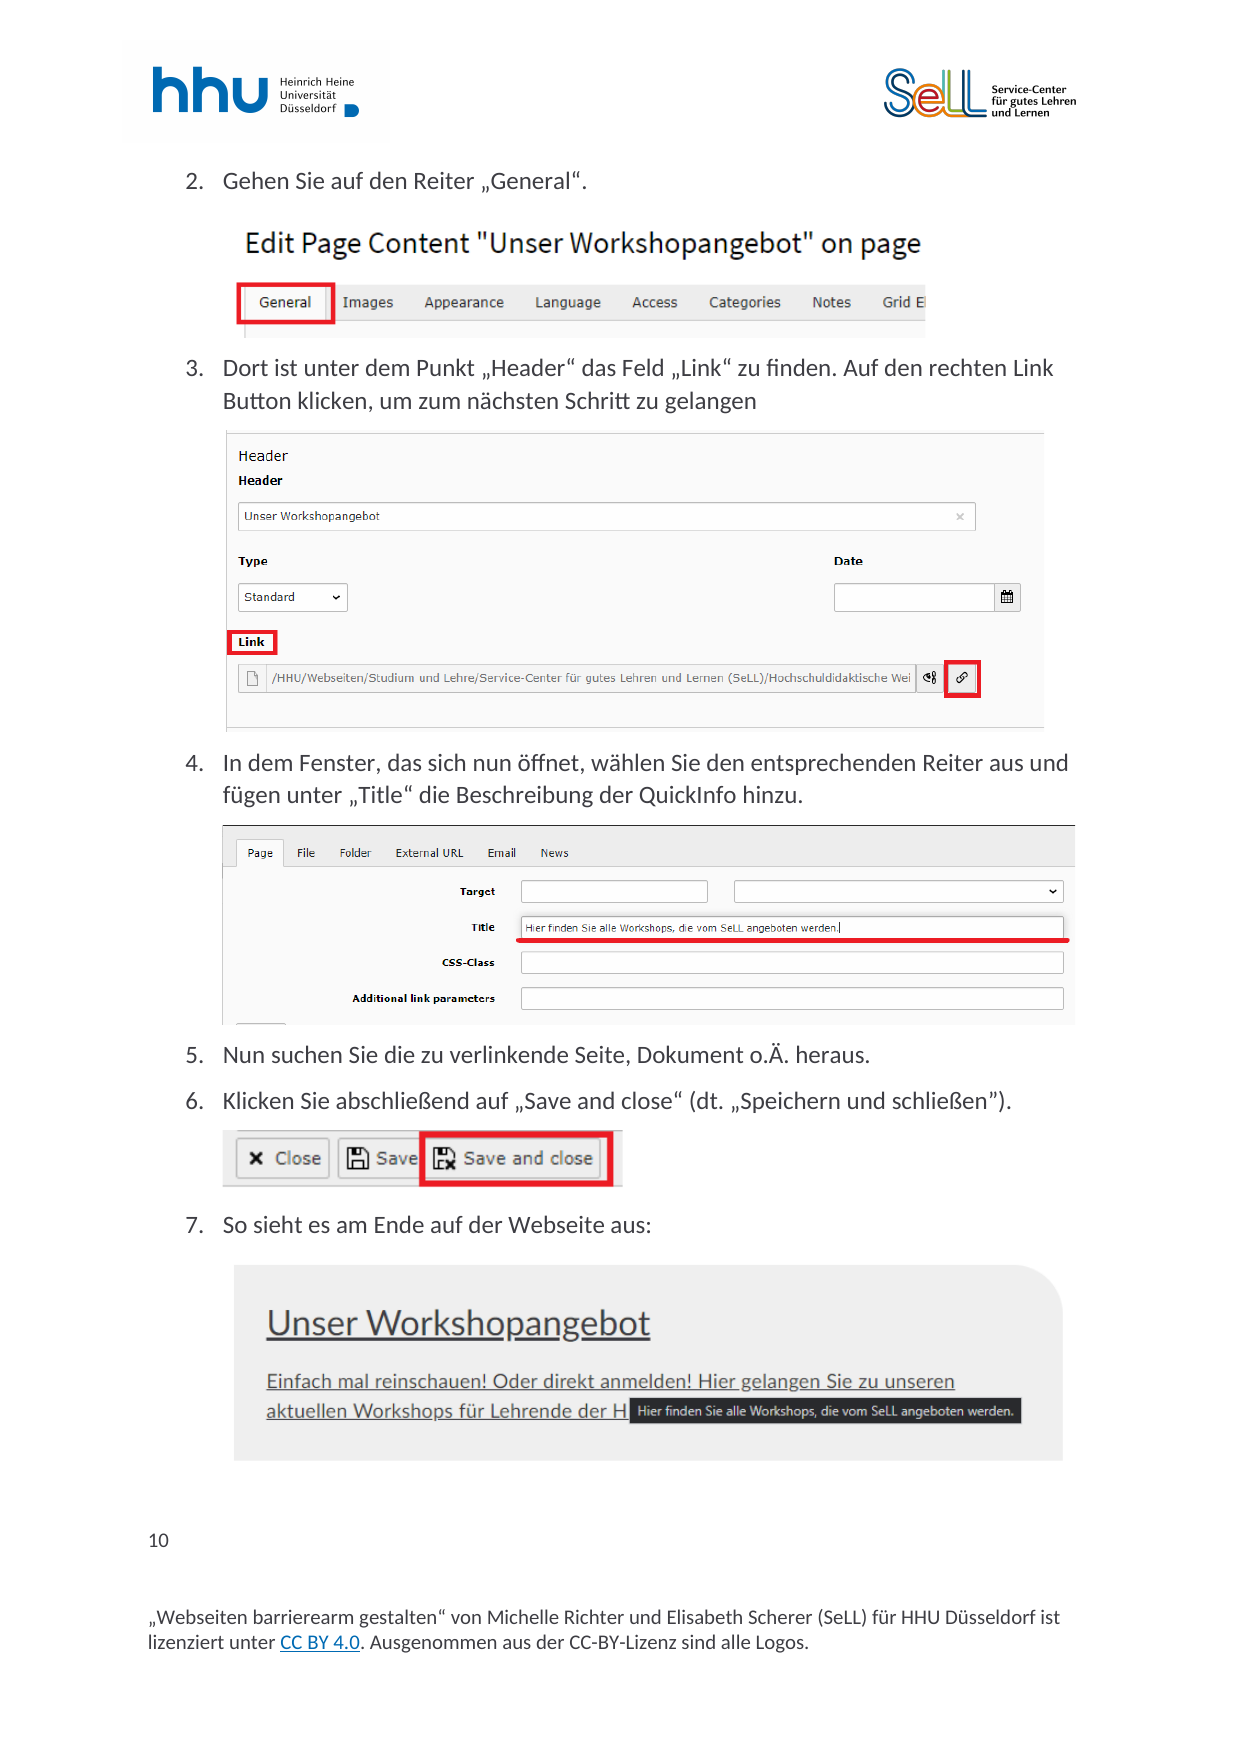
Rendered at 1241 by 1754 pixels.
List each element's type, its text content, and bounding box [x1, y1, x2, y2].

picture [881, 62, 1081, 121]
picture [222, 1130, 623, 1195]
picture [222, 210, 926, 338]
picture [222, 430, 1045, 732]
picture [122, 40, 390, 143]
list Klicken Sie abschließend auf „Save and close“ (dt. „Speichern und schließen”). [185, 1085, 1093, 1115]
picture [222, 1254, 1075, 1475]
list So sieht es am Ende auf der Webseite aus: [185, 1209, 1093, 1240]
picture [222, 825, 1075, 1025]
list Dort ist unter dem Punkt „Header“ das Feld „Link“ zu finden. Auf den rechten Link Button klicken, um zum nächsten Schritt zu gelangen [185, 352, 1093, 416]
list Nun suchen Sie die zu verlinkende Seite, Dokument o.Ä. heraus. [185, 1039, 1093, 1070]
list In dem Fenster, das sich nun öffnet, wählen Sie den entsprechenden Reiter aus und fügen unter „Title“ die Beschreibung der QuickInfo hinzu. [185, 747, 1093, 810]
list Gehen Sie auf den Reiter „General“. [185, 165, 1093, 196]
